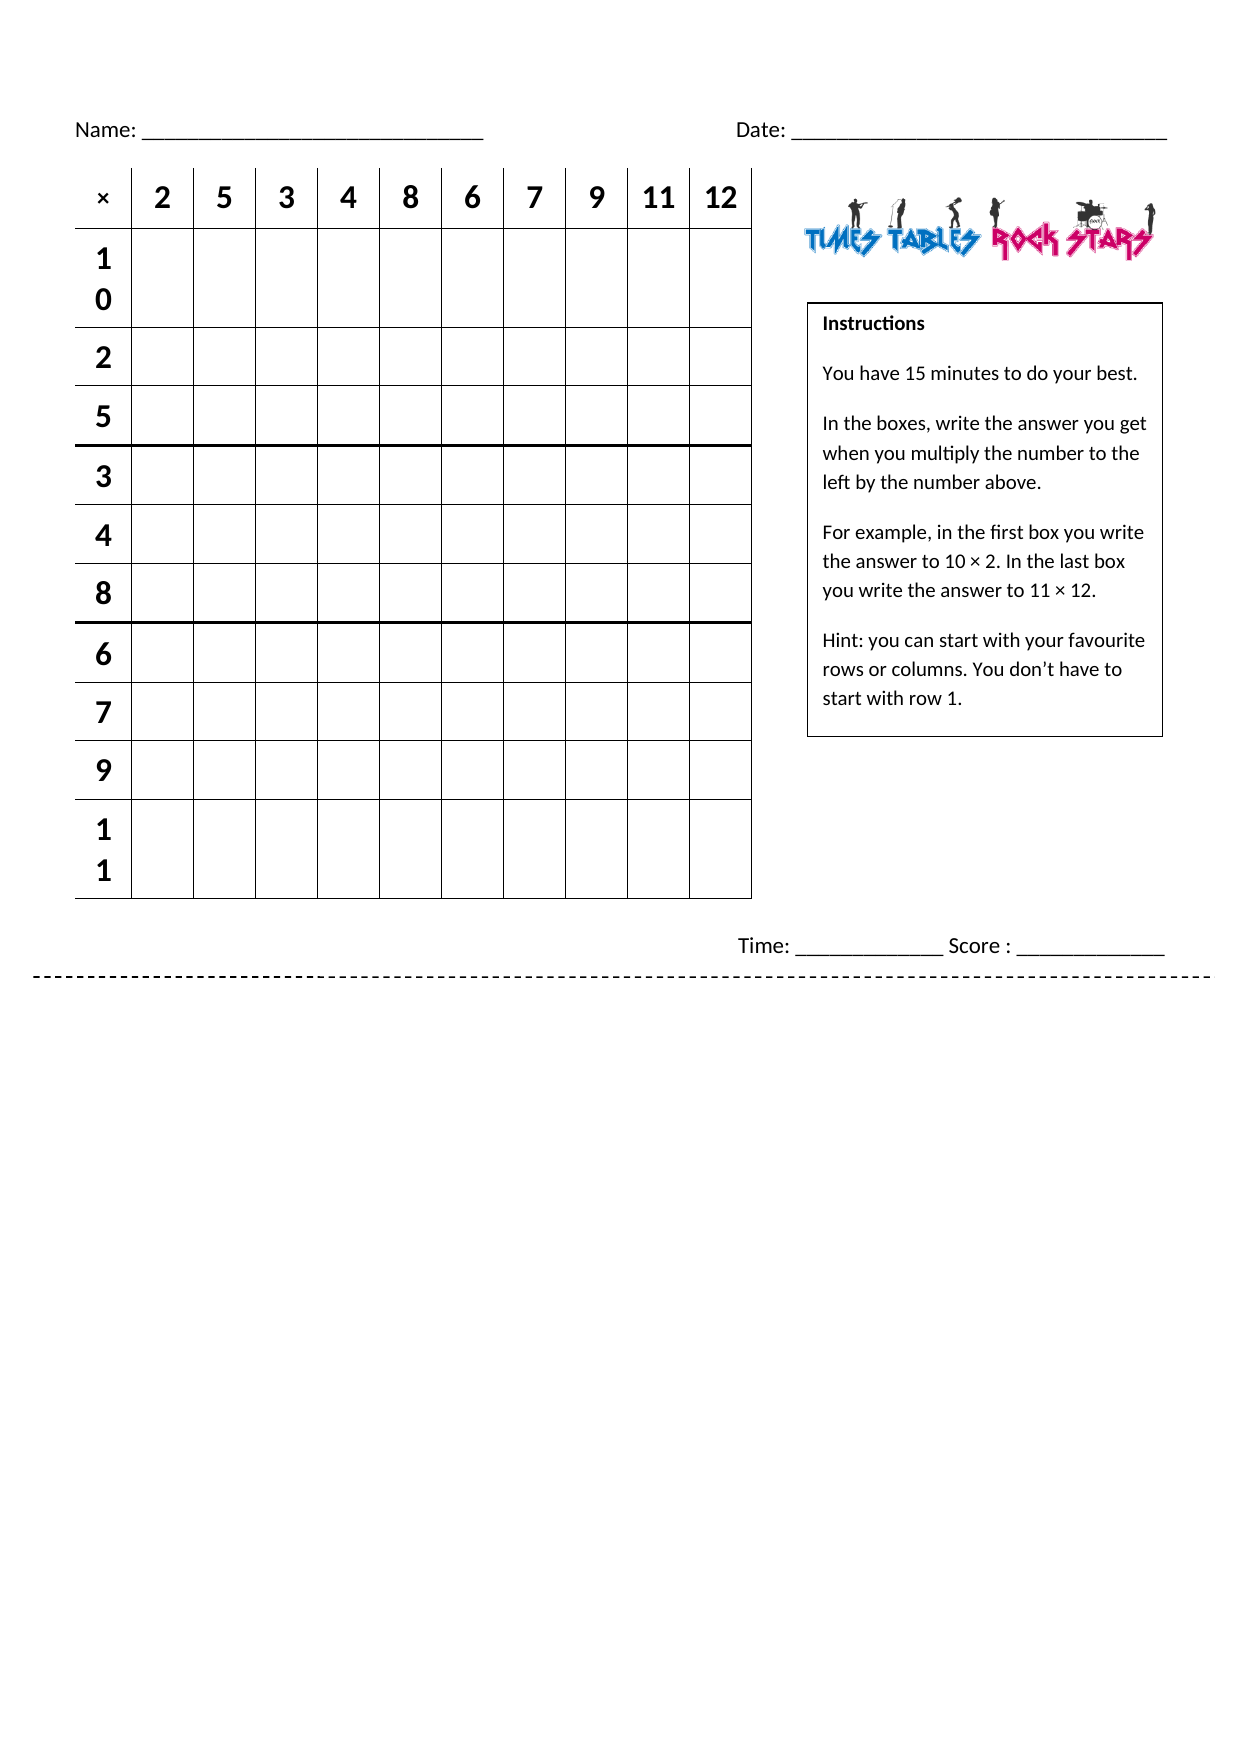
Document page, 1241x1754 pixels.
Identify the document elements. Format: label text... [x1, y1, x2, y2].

table_cell [194, 229, 255, 327]
table_cell [442, 447, 503, 504]
table_cell [566, 328, 627, 385]
table_cell [132, 741, 193, 798]
table_cell [690, 683, 751, 740]
table_cell [380, 229, 441, 327]
table_cell [566, 741, 627, 798]
table_cell [566, 447, 627, 504]
table_cell [256, 386, 317, 444]
table_header 7 [504, 168, 565, 228]
table_cell [628, 447, 689, 504]
table_cell [194, 624, 255, 682]
table_cell [442, 683, 503, 740]
table_cell [442, 229, 503, 327]
table_header 9 [566, 168, 627, 228]
table_cell [690, 328, 751, 385]
table_cell [318, 564, 379, 621]
table_cell [628, 386, 689, 444]
table_cell [194, 683, 255, 740]
text Name: ______________________________ Date: _________________________________ [75, 115, 1165, 143]
table_cell [442, 741, 503, 798]
table_cell [442, 386, 503, 444]
table_cell 8 [75, 564, 131, 621]
table_cell [132, 328, 193, 385]
table_cell [566, 505, 627, 563]
table_cell [132, 505, 193, 563]
table_cell [380, 741, 441, 798]
table_cell [442, 328, 503, 385]
table_cell [504, 505, 565, 563]
table_cell [318, 505, 379, 563]
table_cell [566, 386, 627, 444]
table_cell [504, 683, 565, 740]
table_cell 6 [75, 624, 131, 682]
table_cell [690, 386, 751, 444]
table_cell [380, 564, 441, 621]
table_cell [318, 447, 379, 504]
table_cell [504, 328, 565, 385]
table_cell [132, 800, 193, 898]
table_cell [256, 447, 317, 504]
table_cell [566, 800, 627, 898]
table_cell [690, 741, 751, 798]
table_cell [256, 741, 317, 798]
table_cell [566, 624, 627, 682]
table_cell 10 [75, 229, 131, 327]
table_cell [690, 564, 751, 621]
table_cell [504, 386, 565, 444]
table_cell [132, 447, 193, 504]
table_header 12 [690, 168, 751, 228]
table_cell [628, 683, 689, 740]
table_cell [628, 800, 689, 898]
table_cell [380, 624, 441, 682]
table_cell [318, 683, 379, 740]
table_cell [504, 229, 565, 327]
table_cell [566, 564, 627, 621]
table_cell [380, 505, 441, 563]
table_cell [256, 328, 317, 385]
table_cell [194, 505, 255, 563]
table_cell [380, 386, 441, 444]
table_cell [318, 328, 379, 385]
table_cell [504, 741, 565, 798]
table_header 5 [194, 168, 255, 228]
table_cell [504, 624, 565, 682]
table_cell 3 [75, 447, 131, 504]
table_cell [380, 447, 441, 504]
table_header 4 [318, 168, 379, 228]
table_cell [194, 564, 255, 621]
table_cell [318, 741, 379, 798]
table_cell [504, 800, 565, 898]
table_cell [132, 386, 193, 444]
table_cell [690, 624, 751, 682]
table_cell [256, 624, 317, 682]
table_header 11 [628, 168, 689, 228]
table_cell [504, 447, 565, 504]
table_cell [194, 328, 255, 385]
table_cell [504, 564, 565, 621]
table_cell [318, 386, 379, 444]
table_cell [442, 505, 503, 563]
table_cell 2 [75, 328, 131, 385]
table_cell [194, 741, 255, 798]
table_header × [75, 168, 131, 228]
table_header 8 [380, 168, 441, 228]
table_cell [194, 386, 255, 444]
table_cell [256, 229, 317, 327]
table_cell 9 [75, 741, 131, 798]
text Time: _____________ Score : _____________ [75, 931, 1165, 959]
table_cell [690, 229, 751, 327]
table_cell [628, 741, 689, 798]
table_cell [566, 229, 627, 327]
table_cell [442, 800, 503, 898]
table_cell [132, 229, 193, 327]
table_cell [318, 800, 379, 898]
table_cell 11 [75, 800, 131, 898]
table_cell 5 [75, 386, 131, 444]
table_cell [380, 328, 441, 385]
table_header 6 [442, 168, 503, 228]
picture [793, 186, 1170, 267]
table_cell [132, 564, 193, 621]
table_cell [132, 683, 193, 740]
table_cell 4 [75, 505, 131, 563]
table_cell [628, 564, 689, 621]
table_cell [318, 229, 379, 327]
table_cell [132, 624, 193, 682]
table_cell [690, 800, 751, 898]
table_cell [194, 447, 255, 504]
table_cell [628, 624, 689, 682]
table_cell [256, 683, 317, 740]
table_cell [690, 447, 751, 504]
table_cell 7 [75, 683, 131, 740]
table_cell [628, 328, 689, 385]
table_cell [318, 624, 379, 682]
table_cell [194, 800, 255, 898]
table_cell [628, 505, 689, 563]
table_header 3 [256, 168, 317, 228]
table_cell [628, 229, 689, 327]
table_cell [380, 683, 441, 740]
table_cell [380, 800, 441, 898]
table_cell [566, 683, 627, 740]
table_header 2 [132, 168, 193, 228]
table_cell [690, 505, 751, 563]
table_cell [256, 505, 317, 563]
table_cell [256, 564, 317, 621]
table_cell [442, 624, 503, 682]
table_cell [256, 800, 317, 898]
table_cell [442, 564, 503, 621]
